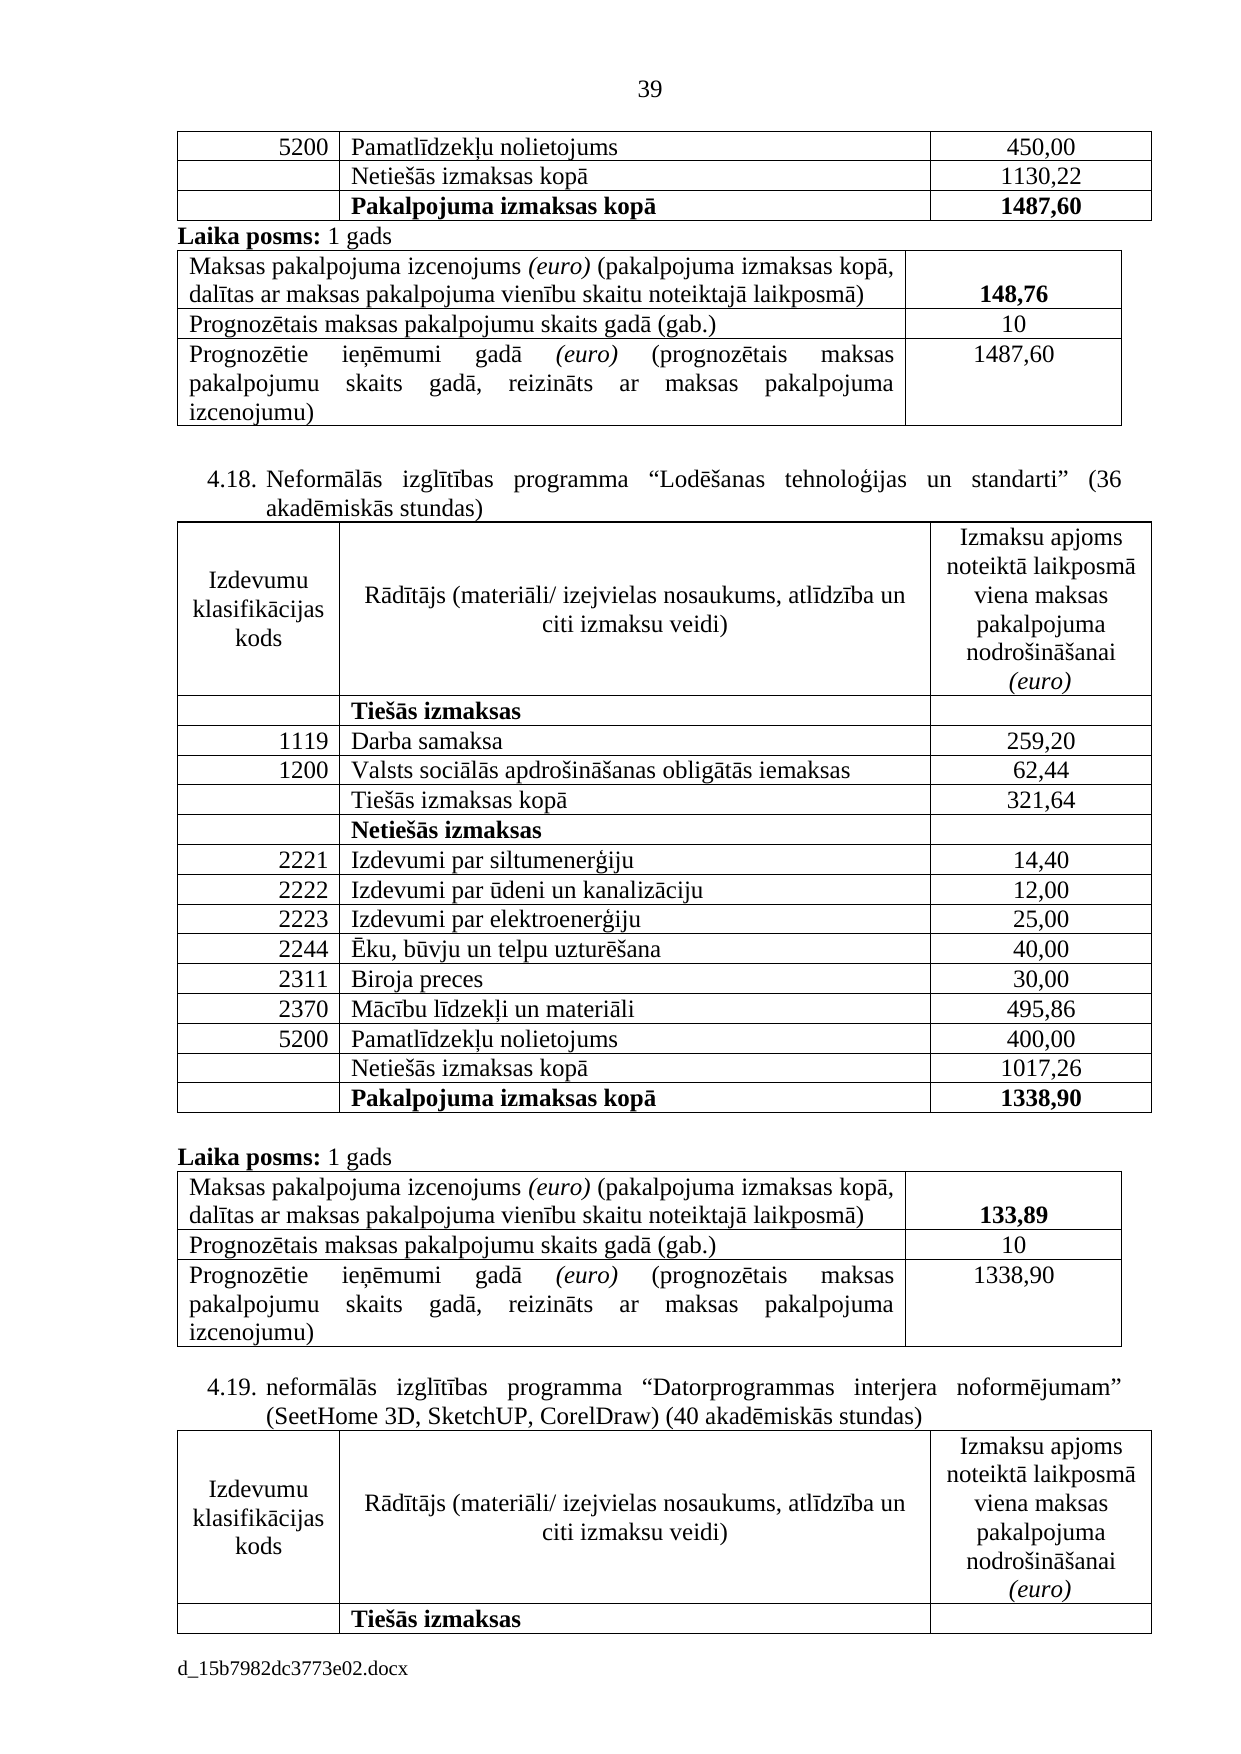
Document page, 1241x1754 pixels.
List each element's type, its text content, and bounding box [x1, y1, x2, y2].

list neformālās izglītības programma “Datorprogrammas interjera noformējumam” (SeetHome 3D, SketchUP, CorelDraw) (40 akadēmiskās stundas) [207, 1372, 1122, 1430]
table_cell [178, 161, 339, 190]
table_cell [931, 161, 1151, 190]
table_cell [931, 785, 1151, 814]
text Laika posms: 1 gads [177, 1142, 1122, 1171]
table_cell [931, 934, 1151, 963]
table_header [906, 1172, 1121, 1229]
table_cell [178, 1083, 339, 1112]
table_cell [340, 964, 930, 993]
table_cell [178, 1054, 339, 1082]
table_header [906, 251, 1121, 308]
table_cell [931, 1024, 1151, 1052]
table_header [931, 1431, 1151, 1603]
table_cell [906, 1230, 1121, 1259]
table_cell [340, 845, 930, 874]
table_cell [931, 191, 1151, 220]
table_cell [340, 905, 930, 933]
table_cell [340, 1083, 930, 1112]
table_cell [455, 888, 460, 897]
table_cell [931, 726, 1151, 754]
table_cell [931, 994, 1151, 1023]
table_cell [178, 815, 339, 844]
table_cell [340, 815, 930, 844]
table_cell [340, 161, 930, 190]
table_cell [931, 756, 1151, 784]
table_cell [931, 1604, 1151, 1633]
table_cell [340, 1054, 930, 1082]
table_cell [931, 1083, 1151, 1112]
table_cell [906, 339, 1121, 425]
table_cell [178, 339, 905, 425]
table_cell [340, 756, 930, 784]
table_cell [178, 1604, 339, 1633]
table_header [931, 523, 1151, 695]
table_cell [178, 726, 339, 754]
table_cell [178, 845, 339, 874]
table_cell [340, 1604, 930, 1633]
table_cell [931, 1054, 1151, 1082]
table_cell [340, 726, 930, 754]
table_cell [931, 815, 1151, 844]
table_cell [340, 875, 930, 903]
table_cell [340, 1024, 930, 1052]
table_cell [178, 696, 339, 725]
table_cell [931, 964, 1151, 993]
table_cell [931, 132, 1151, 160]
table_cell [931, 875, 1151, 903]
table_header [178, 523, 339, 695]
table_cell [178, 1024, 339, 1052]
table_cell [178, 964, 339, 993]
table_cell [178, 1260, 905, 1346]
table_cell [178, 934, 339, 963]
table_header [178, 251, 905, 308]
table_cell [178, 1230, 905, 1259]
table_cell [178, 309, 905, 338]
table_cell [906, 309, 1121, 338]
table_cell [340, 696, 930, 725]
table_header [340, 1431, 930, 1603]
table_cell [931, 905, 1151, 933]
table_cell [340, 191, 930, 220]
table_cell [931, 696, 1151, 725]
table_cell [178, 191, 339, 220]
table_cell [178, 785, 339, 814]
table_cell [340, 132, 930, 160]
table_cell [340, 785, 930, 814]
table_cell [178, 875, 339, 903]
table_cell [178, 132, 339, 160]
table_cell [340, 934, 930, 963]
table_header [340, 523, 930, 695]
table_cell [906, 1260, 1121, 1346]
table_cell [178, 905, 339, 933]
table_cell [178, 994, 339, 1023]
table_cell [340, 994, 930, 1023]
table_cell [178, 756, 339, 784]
text Laika posms: 1 gads [177, 221, 1122, 250]
list Neformālās izglītības programma “Lodēšanas tehnoloģijas un standarti” (36 akadēmiskās stundas) [207, 464, 1122, 521]
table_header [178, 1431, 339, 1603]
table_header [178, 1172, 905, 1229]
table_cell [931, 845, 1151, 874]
